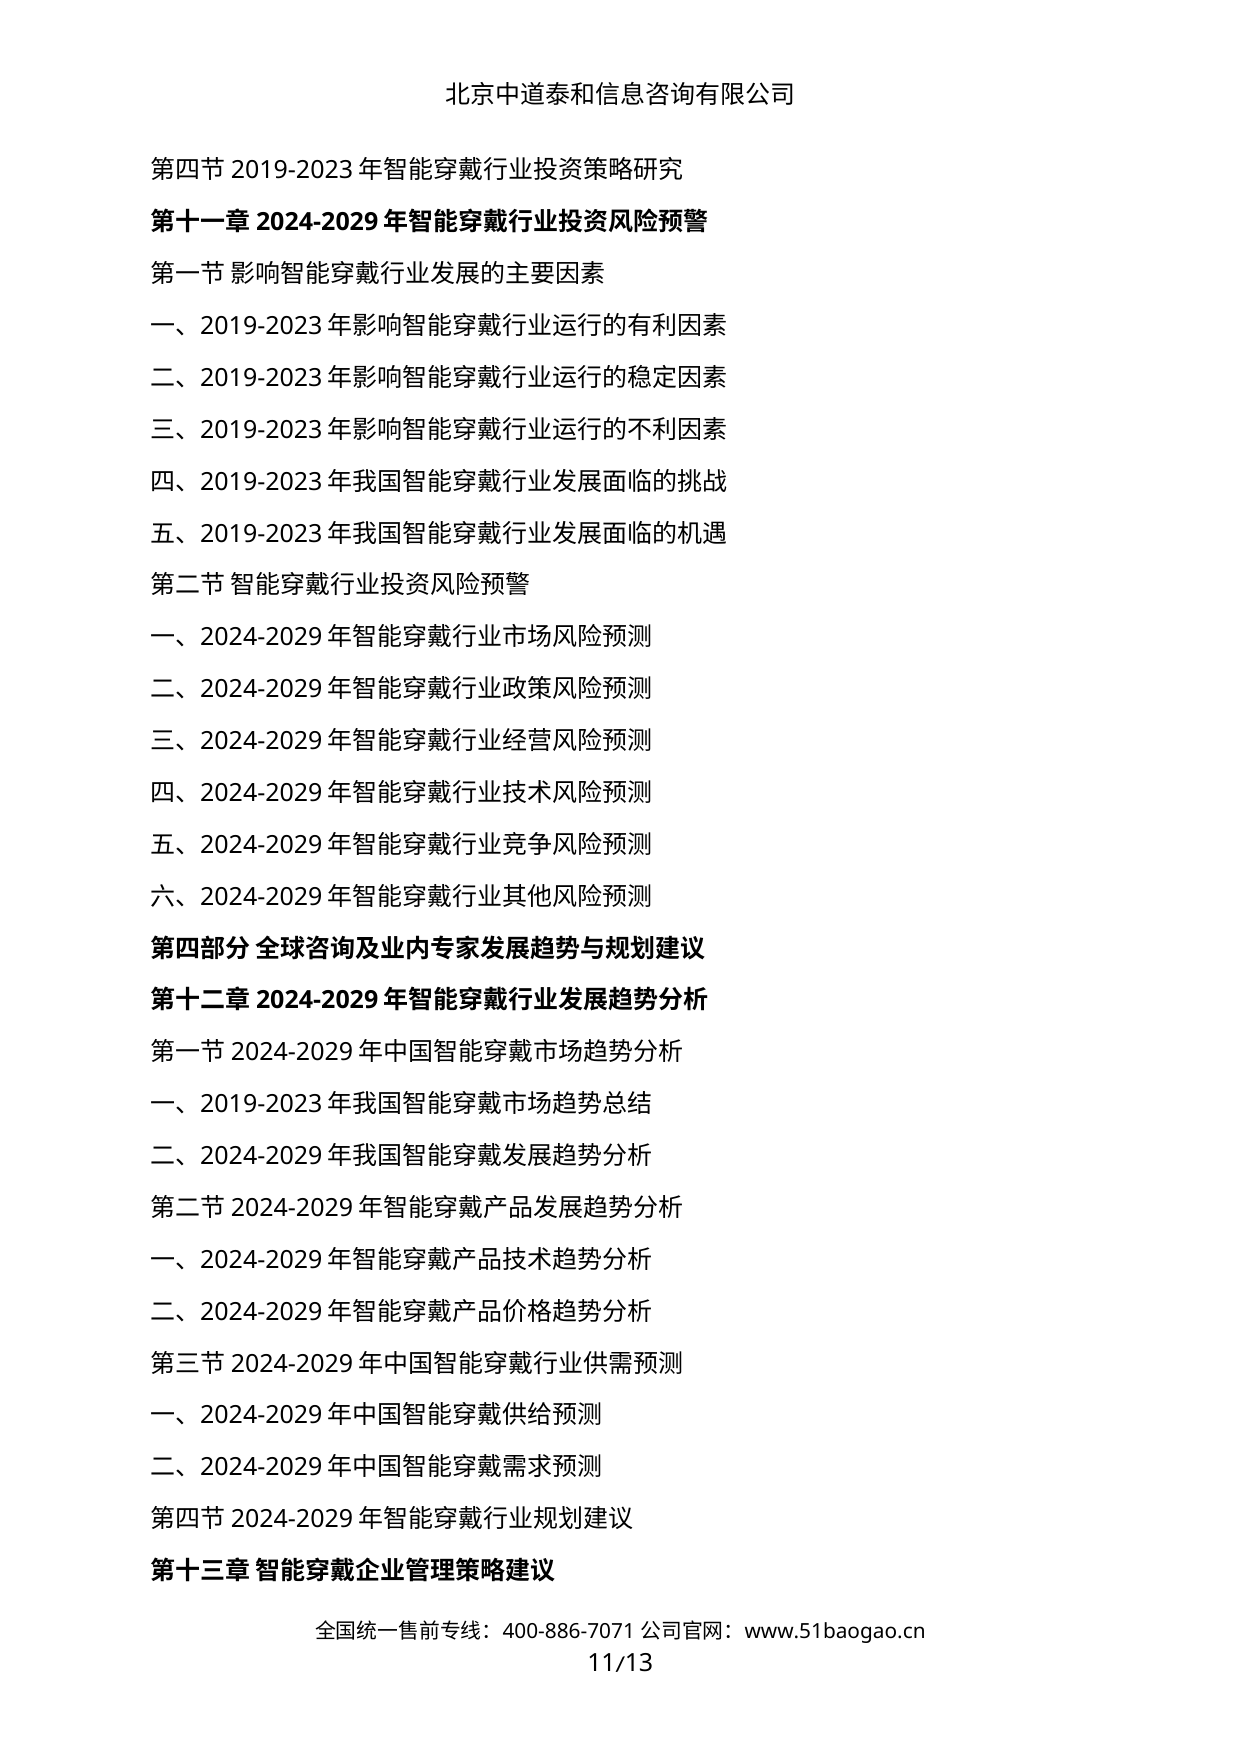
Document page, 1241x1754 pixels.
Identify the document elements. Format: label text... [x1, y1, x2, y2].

text 二、2019-2023年影响智能穿戴行业运行的稳定因素 [150, 357, 1090, 394]
text 四、2024-2029年智能穿戴行业技术风险预测 [150, 772, 1090, 809]
text 一、2019-2023年影响智能穿戴行业运行的有利因素 [150, 306, 1090, 342]
text 第四节 2019-2023年智能穿戴行业投资策略研究 [150, 150, 1090, 186]
text 五、2019-2023年我国智能穿戴行业发展面临的机遇 [150, 513, 1090, 549]
text 六、2024-2029年智能穿戴行业其他风险预测 [150, 876, 1090, 912]
text 第四节 2024-2029年智能穿戴行业规划建议 [150, 1499, 1090, 1535]
text 第一节 2024-2029年中国智能穿戴市场趋势分析 [150, 1032, 1090, 1068]
text 一、2024-2029年智能穿戴产品技术趋势分析 [150, 1239, 1090, 1276]
text 第二节 2024-2029年智能穿戴产品发展趋势分析 [150, 1187, 1090, 1224]
text 四、2019-2023年我国智能穿戴行业发展面临的挑战 [150, 461, 1090, 497]
text 二、2024-2029年中国智能穿戴需求预测 [150, 1447, 1090, 1483]
text 第四部分 全球咨询及业内专家发展趋势与规划建议 [150, 928, 1090, 964]
text 第十二章 2024-2029年智能穿戴行业发展趋势分析 [150, 980, 1090, 1016]
text 一、2024-2029年中国智能穿戴供给预测 [150, 1395, 1090, 1431]
text 第十三章 智能穿戴企业管理策略建议 [150, 1551, 1090, 1587]
text 二、2024-2029年智能穿戴行业政策风险预测 [150, 669, 1090, 705]
text 第二节 智能穿戴行业投资风险预警 [150, 565, 1090, 601]
text 五、2024-2029年智能穿戴行业竞争风险预测 [150, 824, 1090, 861]
text 三、2024-2029年智能穿戴行业经营风险预测 [150, 721, 1090, 757]
text 二、2024-2029年智能穿戴产品价格趋势分析 [150, 1291, 1090, 1327]
text 第十一章 2024-2029年智能穿戴行业投资风险预警 [150, 202, 1090, 238]
text 二、2024-2029年我国智能穿戴发展趋势分析 [150, 1136, 1090, 1172]
text 第三节 2024-2029年中国智能穿戴行业供需预测 [150, 1343, 1090, 1379]
text 一、2024-2029年智能穿戴行业市场风险预测 [150, 617, 1090, 653]
text 三、2019-2023年影响智能穿戴行业运行的不利因素 [150, 409, 1090, 446]
text 一、2019-2023年我国智能穿戴市场趋势总结 [150, 1084, 1090, 1120]
text 第一节 影响智能穿戴行业发展的主要因素 [150, 254, 1090, 290]
